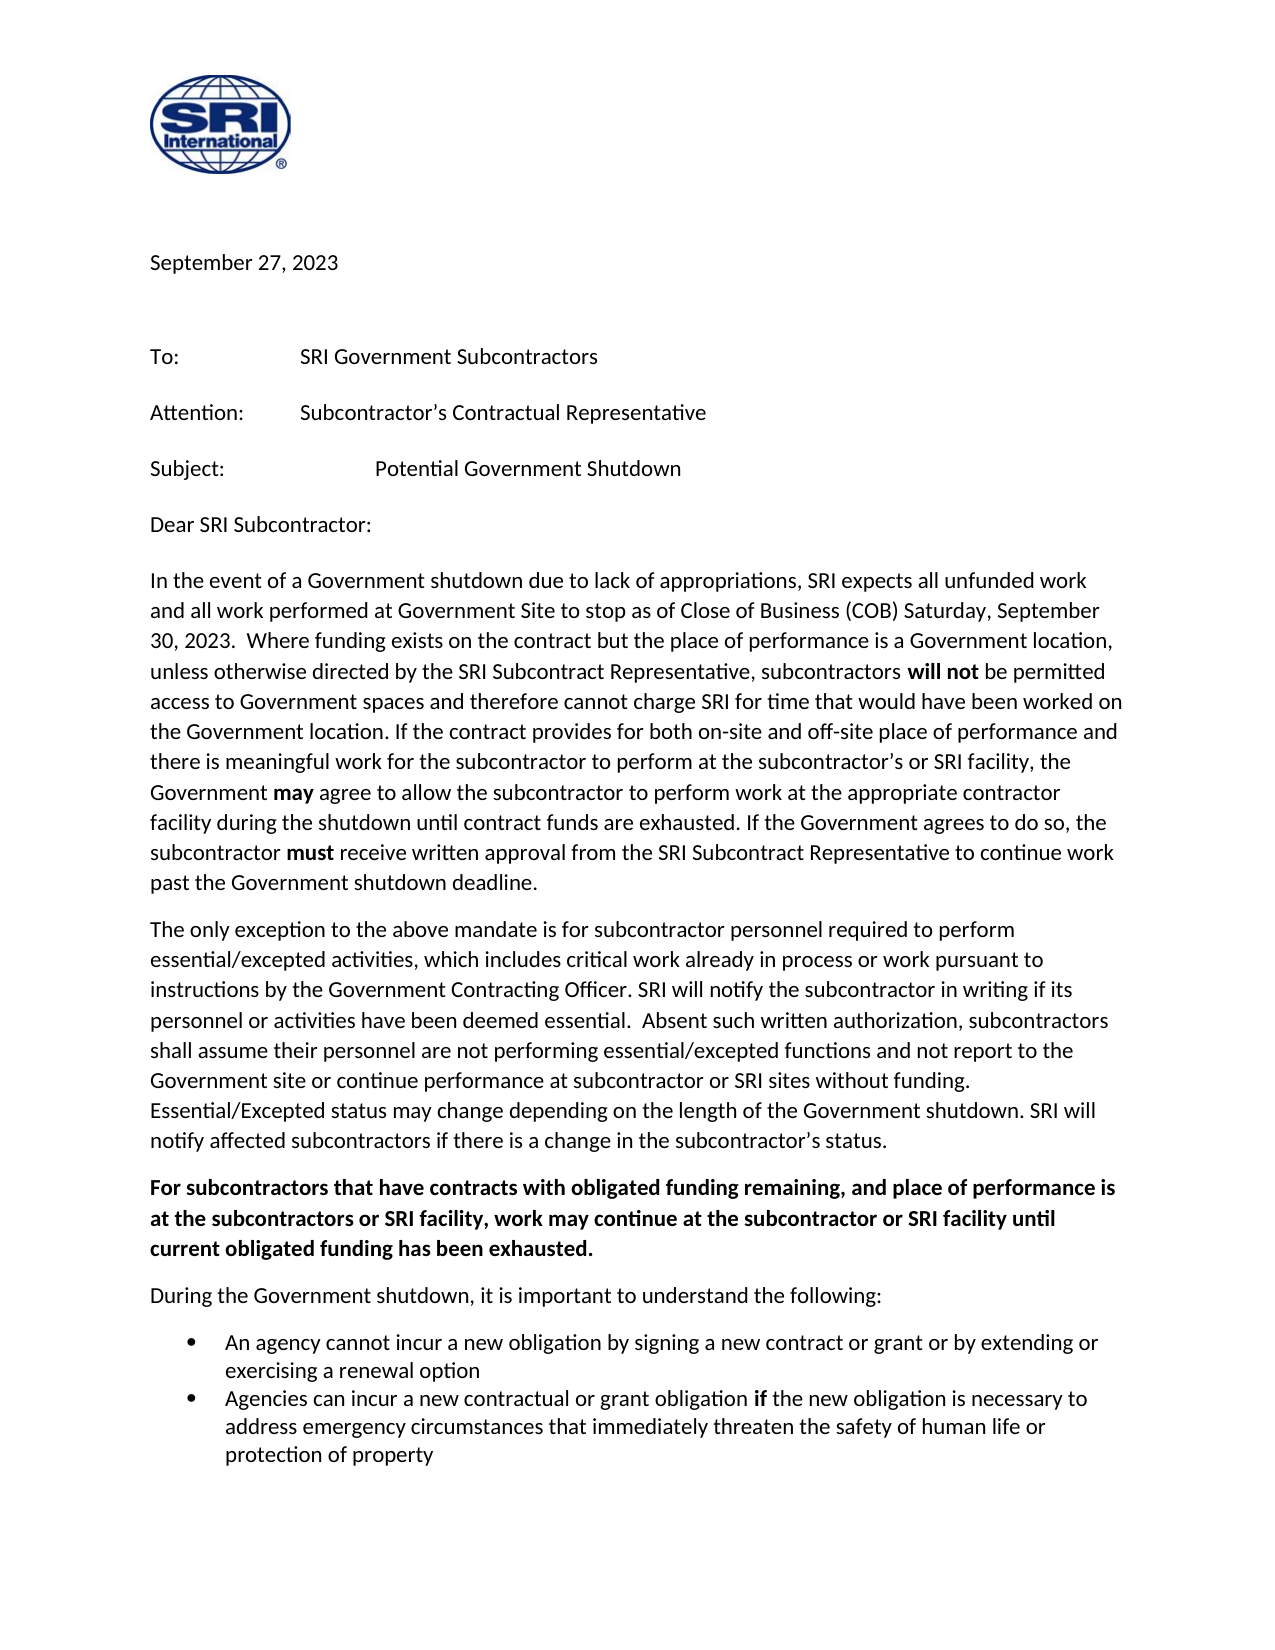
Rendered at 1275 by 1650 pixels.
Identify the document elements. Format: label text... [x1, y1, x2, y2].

text During the Government shutdown, it is important to understand the following: [150, 1281, 1125, 1309]
text To: SRI Government Subcontractors [150, 342, 1125, 370]
text The only exception to the above mandate is for subcontractor personnel required to perform essential/excepted activities, which includes critical work already in process or work pursuant to instructions by the Government Contracting Officer. SRI will notify the subcontractor in writing if its personnel or activities have been deemed essential. Absent such written authorization, subcontractors shall assume their personnel are not performing essential/excepted functions and not report to the Government site or continue performance at subcontractor or SRI sites without funding. Essential/Excepted status may change depending on the length of the Government shutdown. SRI will notify affected subcontractors if there is a change in the subcontractor’s status. [150, 915, 1125, 1155]
text In the event of a Government shutdown due to lack of appropriations, SRI expects all unfunded work and all work performed at Government Site to stop as of Close of Business (COB) Saturday, September 30, 2023. Where funding exists on the contract but the place of performance is a Government location, unless otherwise directed by the SRI Subcontract Representative, subcontractors will not be permitted access to Government spaces and therefore cannot charge SRI for time that would have been worked on the Government location. If the contract provides for both on-site and off-site place of performance and there is meaningful work for the subcontractor to perform at the subcontractor’s or SRI facility, the Government may agree to allow the subcontractor to perform work at the appropriate contractor facility during the shutdown until contract funds are exhausted. If the Government agrees to do so, the subcontractor must receive written approval from the SRI Subcontract Representative to continue work past the Government shutdown deadline. [150, 566, 1125, 896]
picture [150, 75, 291, 174]
list Agencies can incur a new contractual or grant obligation if the new obligation is necessary to address emergency circumstances that immediately threaten the safety of human life or protection of property [187, 1384, 1125, 1468]
text Subject: Potential Government Shutdown [150, 454, 1125, 482]
text September 27, 2023 [150, 248, 1125, 276]
text Attention: Subcontractor’s Contractual Representative [150, 398, 1125, 426]
text Dear SRI Subcontractor: [150, 510, 1125, 538]
text For subcontractors that have contracts with obligated funding remaining, and place of performance is at the subcontractors or SRI facility, work may continue at the subcontractor or SRI facility until current obligated funding has been exhausted. [150, 1173, 1125, 1262]
list An agency cannot incur a new obligation by signing a new contract or grant or by extending or exercising a renewal option [187, 1328, 1125, 1384]
